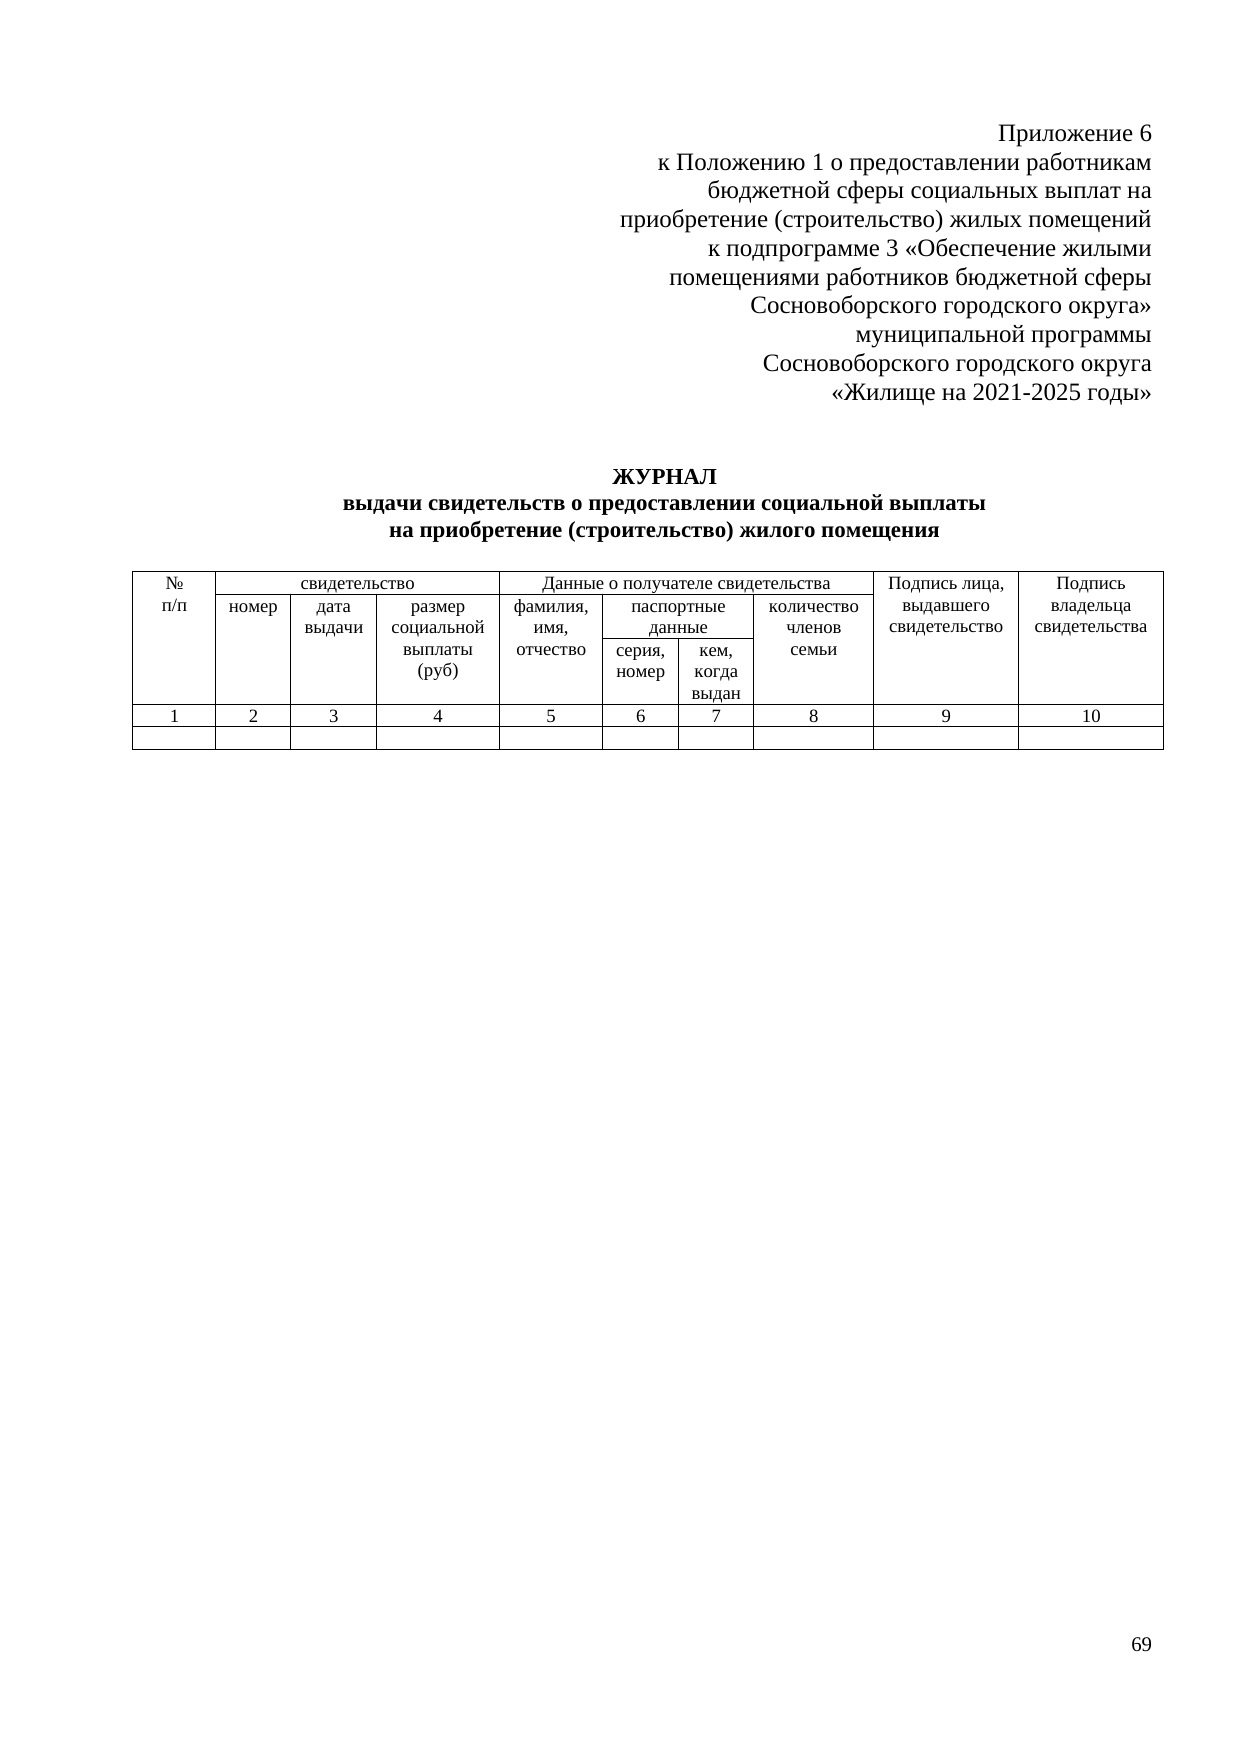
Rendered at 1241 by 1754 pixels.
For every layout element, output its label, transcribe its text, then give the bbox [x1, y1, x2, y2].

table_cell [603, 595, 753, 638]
text к подпрограмме 3 «Обеспечение жилыми [177, 233, 1152, 262]
text на приобретение (строительство) жилого помещения [177, 516, 1152, 542]
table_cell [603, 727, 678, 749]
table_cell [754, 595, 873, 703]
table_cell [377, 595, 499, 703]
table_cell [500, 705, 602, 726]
text бюджетной сферы социальных выплат на [177, 176, 1152, 204]
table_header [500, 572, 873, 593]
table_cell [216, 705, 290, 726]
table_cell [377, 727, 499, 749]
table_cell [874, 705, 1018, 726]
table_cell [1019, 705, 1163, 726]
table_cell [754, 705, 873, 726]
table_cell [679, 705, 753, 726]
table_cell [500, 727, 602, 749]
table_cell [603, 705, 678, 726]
text помещениями работников бюджетной сферы [177, 262, 1152, 291]
text муниципальной программы [177, 319, 1152, 348]
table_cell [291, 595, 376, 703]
text Приложение 6 [177, 118, 1152, 147]
text Сосновоборского городского округа [177, 348, 1152, 377]
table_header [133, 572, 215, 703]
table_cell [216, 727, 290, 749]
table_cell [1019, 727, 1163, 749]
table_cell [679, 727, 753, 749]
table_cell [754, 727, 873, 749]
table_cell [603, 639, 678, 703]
text выдачи свидетельств о предоставлении социальной выплаты [177, 489, 1152, 516]
text приобретение (строительство) жилых помещений [177, 204, 1152, 233]
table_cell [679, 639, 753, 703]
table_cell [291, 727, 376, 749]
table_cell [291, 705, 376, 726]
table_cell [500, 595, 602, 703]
text ЖУРНАЛ [177, 463, 1152, 489]
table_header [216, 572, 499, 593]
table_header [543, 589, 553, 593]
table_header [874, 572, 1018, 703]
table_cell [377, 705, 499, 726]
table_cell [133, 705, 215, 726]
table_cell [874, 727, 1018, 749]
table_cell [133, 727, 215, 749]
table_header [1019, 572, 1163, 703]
text к Положению 1 о предоставлении работникам [177, 147, 1152, 176]
text «Жилище на 2021-2025 годы» [177, 377, 1152, 406]
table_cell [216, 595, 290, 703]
text Сосновоборского городского округа» [177, 291, 1152, 319]
